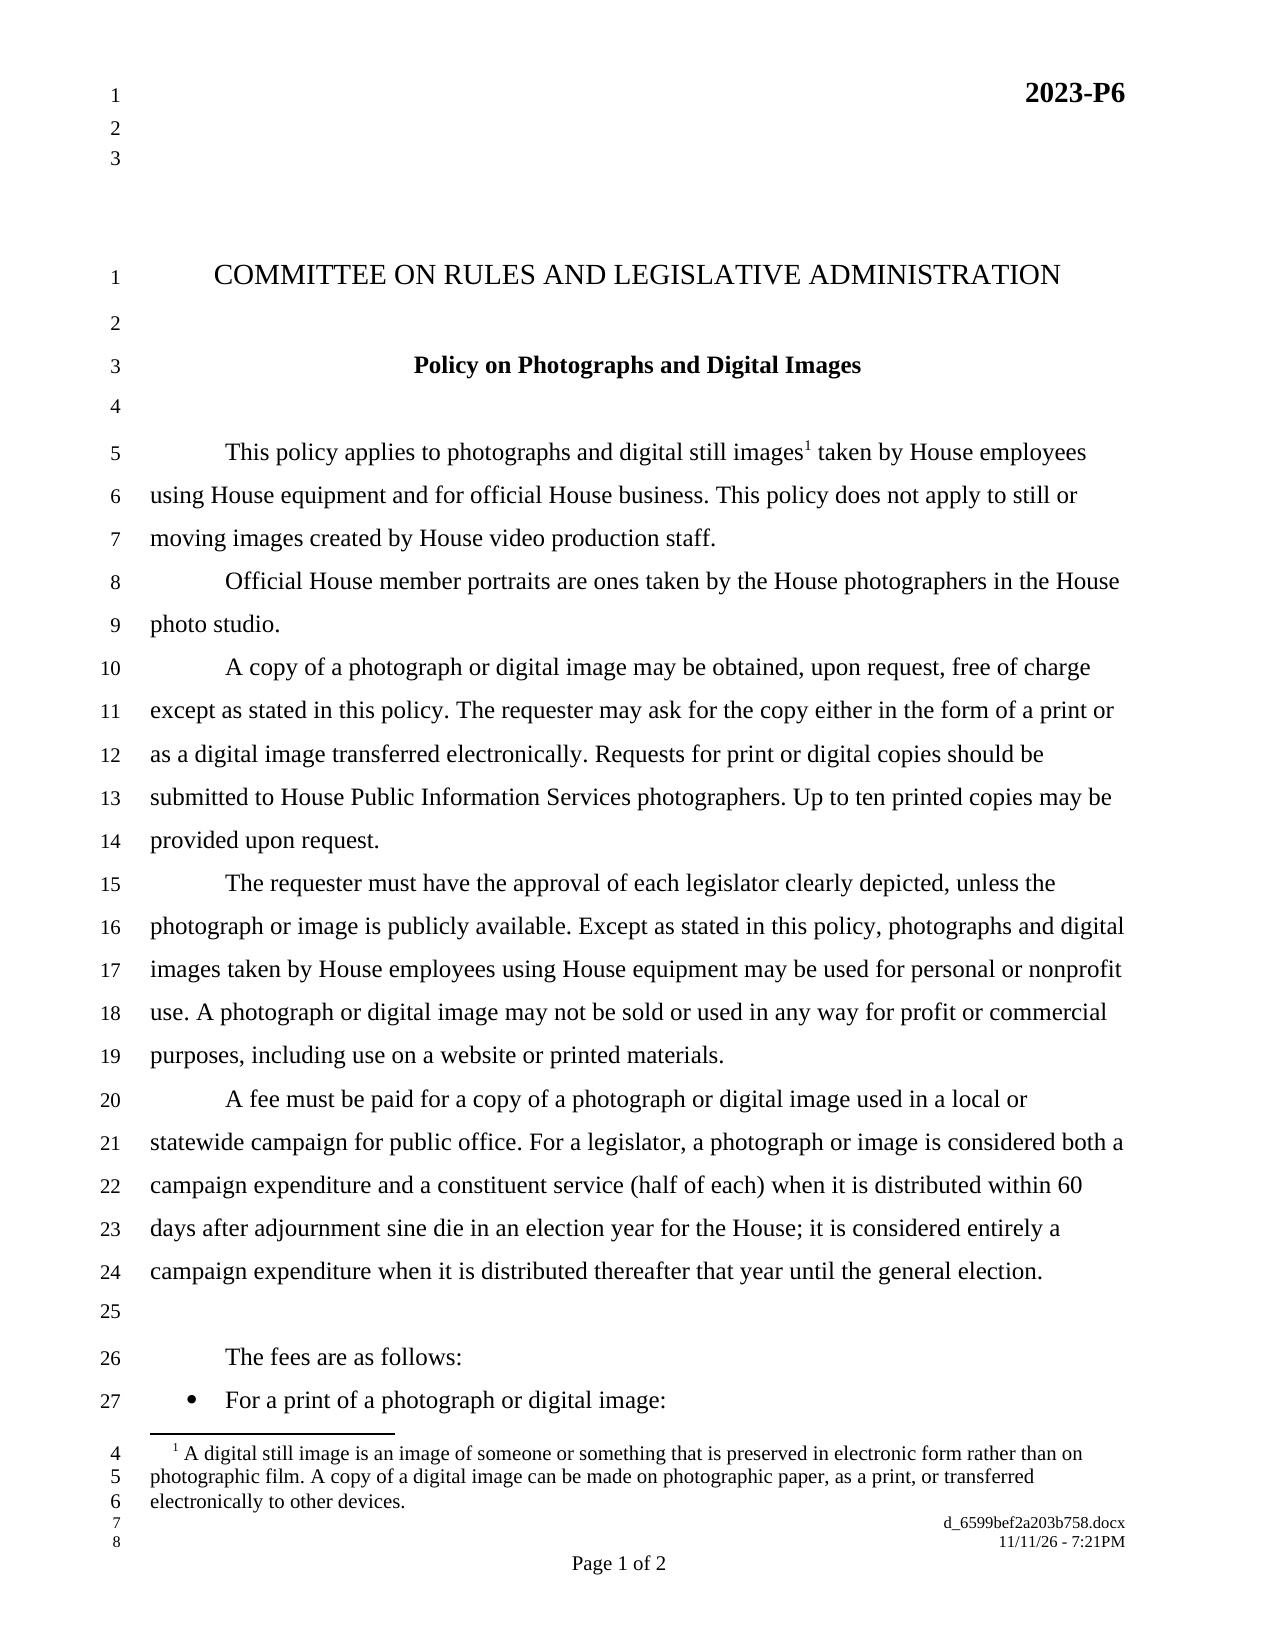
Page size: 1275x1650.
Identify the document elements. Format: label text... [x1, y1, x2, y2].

text Official House member portraits are ones taken by the House photographers in the House photo studio. [150, 566, 1125, 638]
text The requester must have the approval of each legislator clearly depicted, unless the photograph or image is publicly available. Except as stated in this policy, photographs and digital images taken by House employees using House equipment may be used for personal or nonprofit use. A photograph or digital image may not be sold or used in any way for profit or commercial purposes, including use on a website or printed materials. [150, 868, 1125, 1069]
text A fee must be paid for a copy of a photograph or digital image used in a local or statewide campaign for public office. For a legislator, a photograph or image is considered both a campaign expenditure and a constituent service (half of each) when it is distributed within 60 days after adjournment sine die in an election year for the House; it is considered entirely a campaign expenditure when it is distributed thereafter that year until the general election. [150, 1084, 1125, 1285]
text Policy on Photographs and Digital Images [150, 351, 1125, 379]
list For a print of a photograph or digital image: [187, 1386, 1125, 1414]
text The fees are as follows: [150, 1342, 1125, 1371]
text COMMITTEE ON RULES AND LEGISLATIVE ADMINISTRATION [150, 257, 1125, 291]
text This policy applies to photographs and digital still images taken by House employees using House equipment and for official House business. This policy does not apply to still or moving images created by House video production staff. [150, 437, 1125, 552]
text A copy of a photograph or digital image may be obtained, upon request, free of charge except as stated in this policy. The requester may ask for the copy either in the form of a print or as a digital image transferred electronically. Requests for print or digital copies should be submitted to House Public Information Services photographers. Up to ten printed copies may be provided upon request. [150, 652, 1125, 854]
